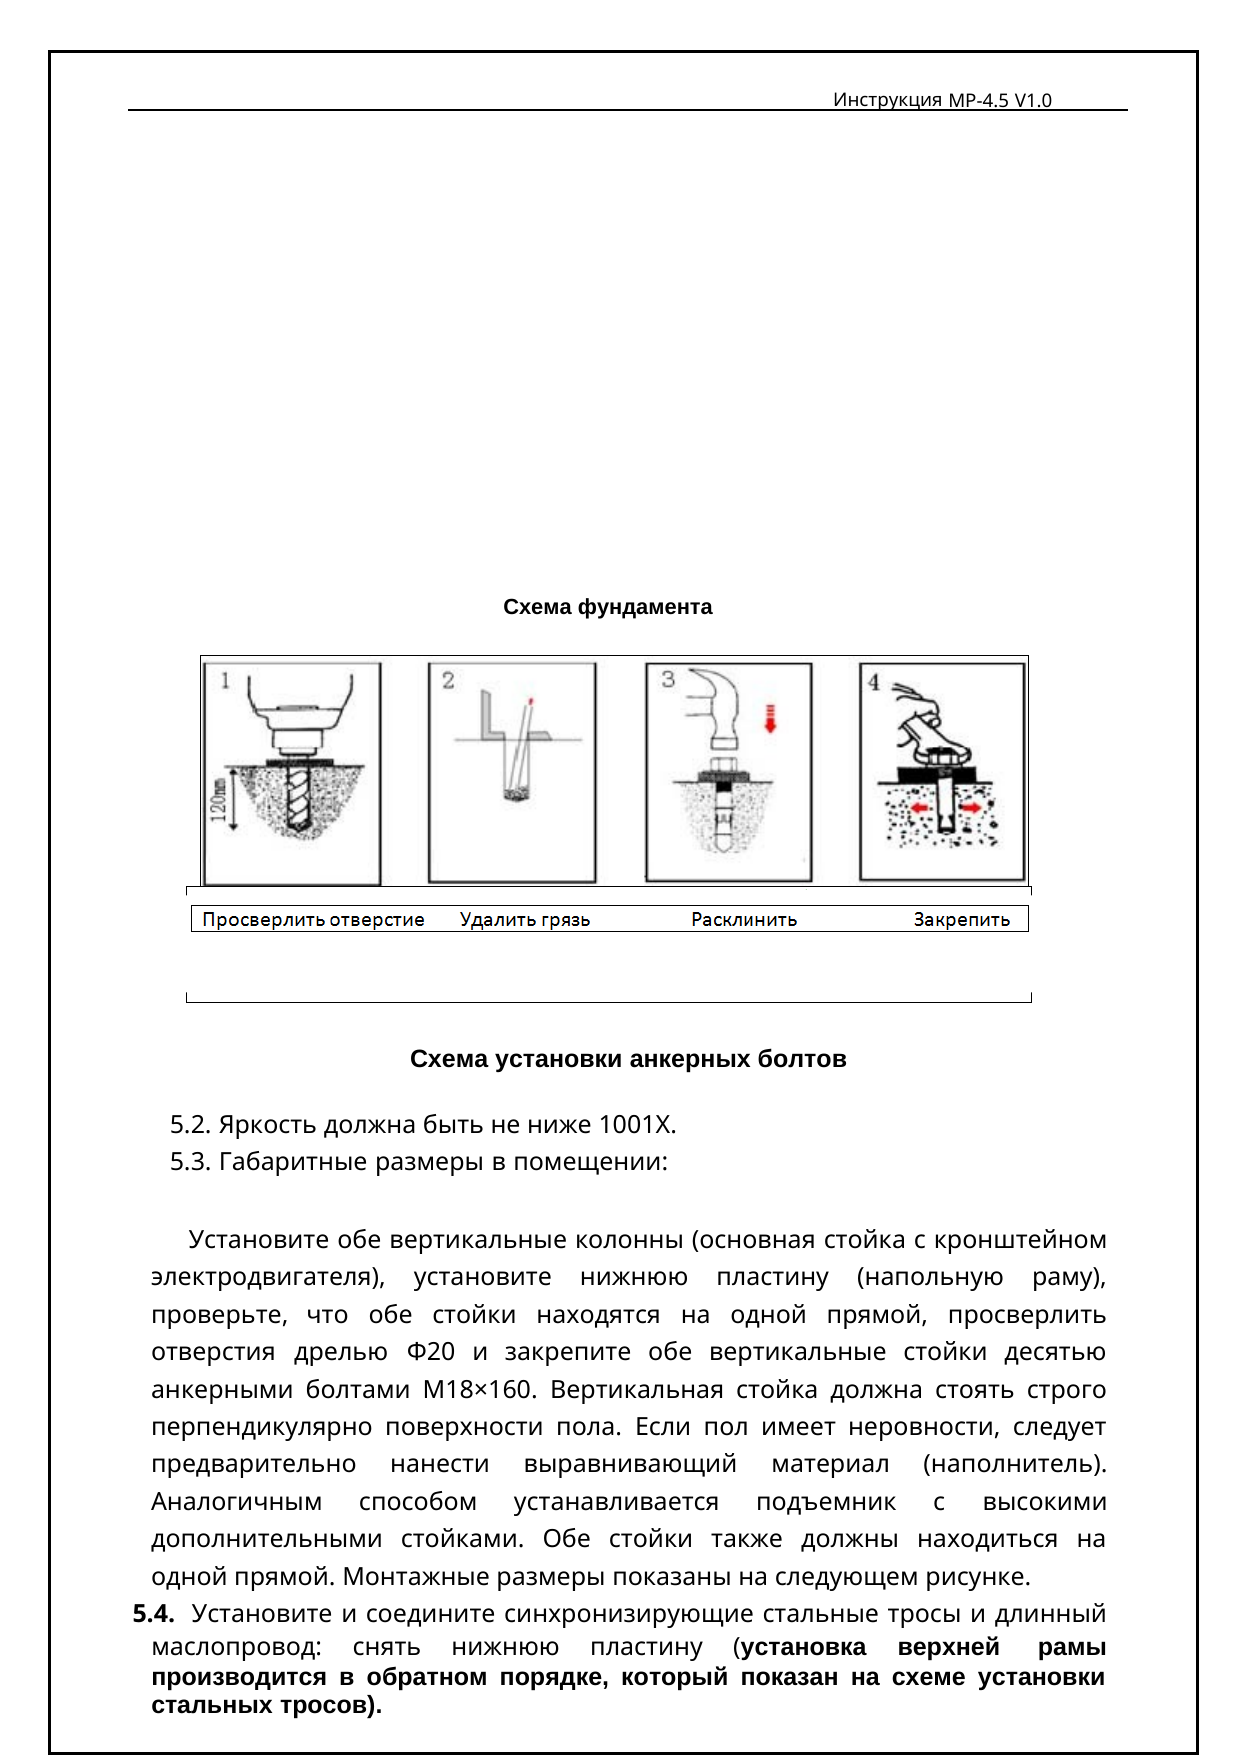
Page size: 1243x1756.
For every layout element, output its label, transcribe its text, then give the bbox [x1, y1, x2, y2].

picture [192, 906, 1028, 931]
text Установите обе вертикальные колонны (основная стойка с кронштейном электродвигателя), установите нижнюю пластину (напольную раму), проверьте, что обе стойки находятся на одной прямой, просверлить отверстия дрелью Ф20 и закрепите обе вертикальные стойки десятью анкерными болтами М18×160. Вертикальная стойка должна стоять строго перпендикулярно поверхности пола. Если пол имеет неровности, следует предварительно нанести выравнивающий материал (наполнитель). Аналогичным способом устанавливается подъемник с высокими дополнительными стойками. Обе стойки также должны находиться на одной прямой. Монтажные размеры показаны на следующем рисунке. [151, 1222, 1107, 1592]
picture [187, 887, 1031, 895]
picture [187, 993, 1031, 1002]
list Габаритные размеры в помещении: [169, 1143, 1196, 1178]
text Схема установки анкерных болтов [190, 1044, 1066, 1073]
list Яркость должна быть не ниже 1001Х. [169, 1107, 1196, 1141]
picture [201, 656, 1028, 886]
text Схема фундамента [190, 594, 1026, 619]
list Установите и соедините синхронизирующие стальные тросы и длинный маслопровод: снять нижнюю пластину (установка верхней рамы производится в обратном порядке, который показан на схеме установки стальных тросов). [132, 1596, 1107, 1719]
